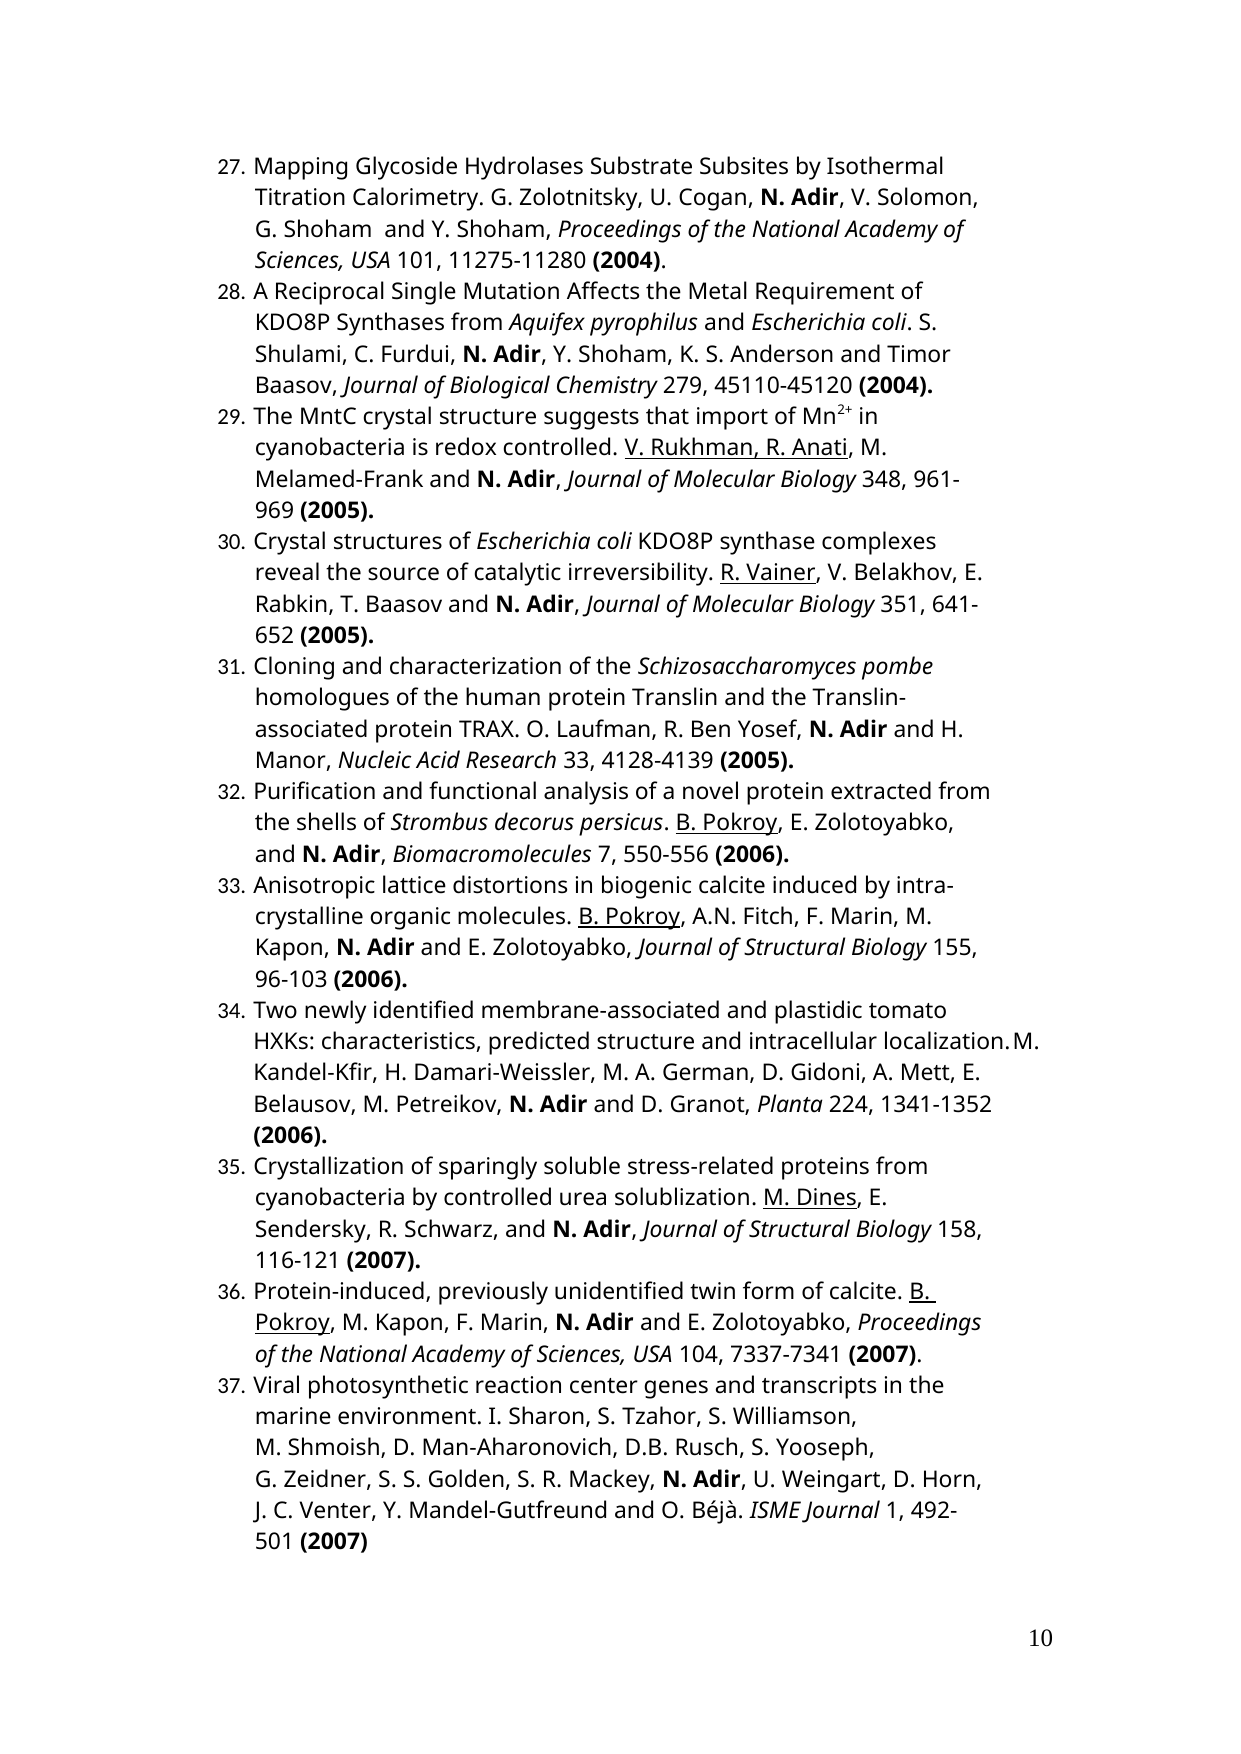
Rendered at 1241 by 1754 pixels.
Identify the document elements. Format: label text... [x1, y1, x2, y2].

list Mapping Glycoside Hydrolases Substrate Subsites by Isothermal Titration Calorimetry. G. Zolotnitsky, U. Cogan, N. Adir, V. Solomon, G. Shoham and Y. Shoham, Proceedings of the National Academy of Sciences, USA 101, 11275-11280 (2004). [217, 150, 994, 275]
list Crystallization of sparingly soluble stress-related proteins from cyanobacteria by controlled urea solublization. M. Dines, E. Sendersky, R. Schwarz, and N. Adir, Journal of Structural Biology 158, 116-121 (2007). [217, 1150, 994, 1275]
list A Reciprocal Single Mutation Affects the Metal Requirement of KDO8P Synthases from Aquifex pyrophilus and Escherichia coli. S. Shulami, C. Furdui, N. Adir, Y. Shoham, K. S. Anderson and Timor Baasov, Journal of Biological Chemistry 279, 45110-45120 (2004). [217, 275, 994, 400]
list Purification and functional analysis of a novel protein extracted from the shells of Strombus decorus persicus. B. Pokroy, E. Zolotoyabko, and N. Adir, Biomacromolecules 7, 550-556 (2006). [217, 775, 994, 869]
list Two newly identified membrane-associated and plastidic tomato [217, 994, 994, 1025]
list Cloning and characterization of the Schizosaccharomyces pombe homologues of the human protein Translin and the Translin-associated protein TRAX. O. Laufman, R. Ben Yosef, N. Adir and H. Manor, Nucleic Acid Research 33, 4128-4139 (2005). [217, 650, 994, 775]
list The MntC crystal structure suggests that import of Mn2+ in cyanobacteria is redox controlled. V. Rukhman, R. Anati, M. Melamed-Frank and N. Adir, Journal of Molecular Biology 348, 961-969 (2005). [217, 400, 994, 525]
list Anisotropic lattice distortions in biogenic calcite induced by intra-crystalline organic molecules. B. Pokroy, A.N. Fitch, F. Marin, M. Kapon, N. Adir and E. Zolotoyabko, Journal of Structural Biology 155, 96-103 (2006). [217, 869, 994, 994]
text HXKs: characteristics, predicted structure and intracellular localization. M. Kandel-Kfir, H. Damari-Weissler, M. A. German, D. Gidoni, A. Mett, E. Belausov, M. Petreikov, N. Adir and D. Granot, Planta 224, 1341-1352 (2006). [216, 1025, 1053, 1150]
list Protein-induced, previously unidentified twin form of calcite. B. Pokroy, M. Kapon, F. Marin, N. Adir and E. Zolotoyabko, Proceedings of the National Academy of Sciences, USA 104, 7337-7341 (2007). [217, 1275, 994, 1369]
list Crystal structures of Escherichia coli KDO8P synthase complexes reveal the source of catalytic irreversibility. R. Vainer, V. Belakhov, E. Rabkin, T. Baasov and N. Adir, Journal of Molecular Biology 351, 641-652 (2005). [217, 525, 994, 650]
list Viral photosynthetic reaction center genes and transcripts in the marine environment. I. Sharon, S. Tzahor, S. Williamson, M. Shmoish, D. Man-Aharonovich, D.B. Rusch, S. Yooseph, G. Zeidner, S. S. Golden, S. R. Mackey, N. Adir, U. Weingart, D. Horn, J. C. Venter, Y. Mandel-Gutfreund and O. Béjà. ISME Journal 1, 492-501 (2007) [217, 1369, 994, 1556]
